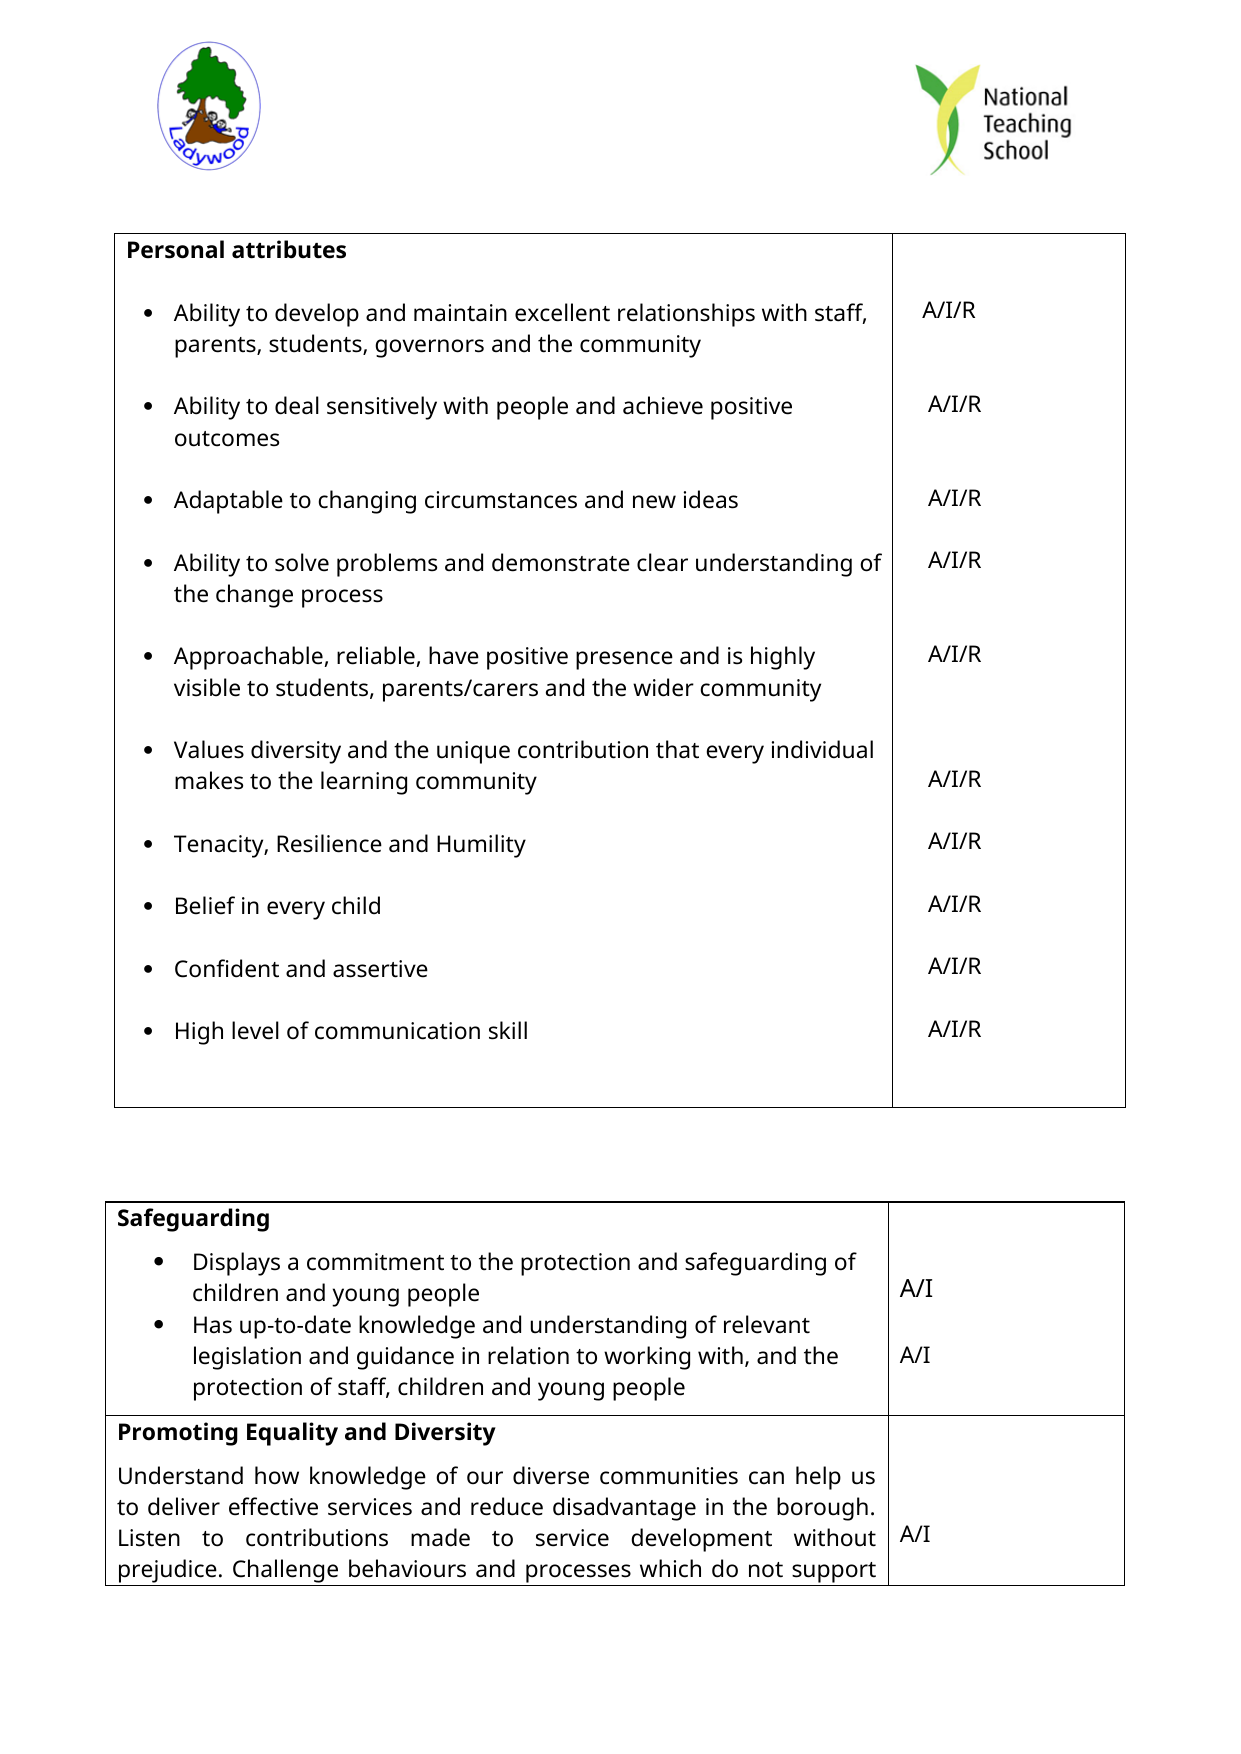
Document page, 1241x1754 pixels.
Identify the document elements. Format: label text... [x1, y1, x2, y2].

picture [150, 35, 264, 176]
table_cell A/I/R A/I/R A/I/R A/I/R A/I/R A/I/R A/I/R A/I/R A/I/R A/I/R [893, 234, 1125, 1107]
table_cell Personal attributes Ability to develop and maintain excellent relationships with staff, parents, students, governors and the community Ability to deal sensitively with people and achieve positive outcomes Adaptable to changing circumstances and new ideas Ability to solve problems and demonstrate clear understanding of the change process Approachable, reliable, have positive presence and is highly visible to students, parents/carers and the wider community Values diversity and the unique contribution that every individual makes to the learning community Tenacity, Resilience and Humility Belief in every child Confident and assertive High level of communication skill [115, 234, 892, 1107]
picture [914, 64, 1088, 176]
table_header A/I A/I [889, 1203, 1124, 1415]
table_header Safeguarding Displays a commitment to the protection and safeguarding of children and young people Has up-to-date knowledge and understanding of relevant legislation and guidance in relation to working with, and the protection of staff, children and young people [106, 1203, 888, 1415]
table_cell A/I A/I A/I/R [889, 1416, 1124, 1585]
